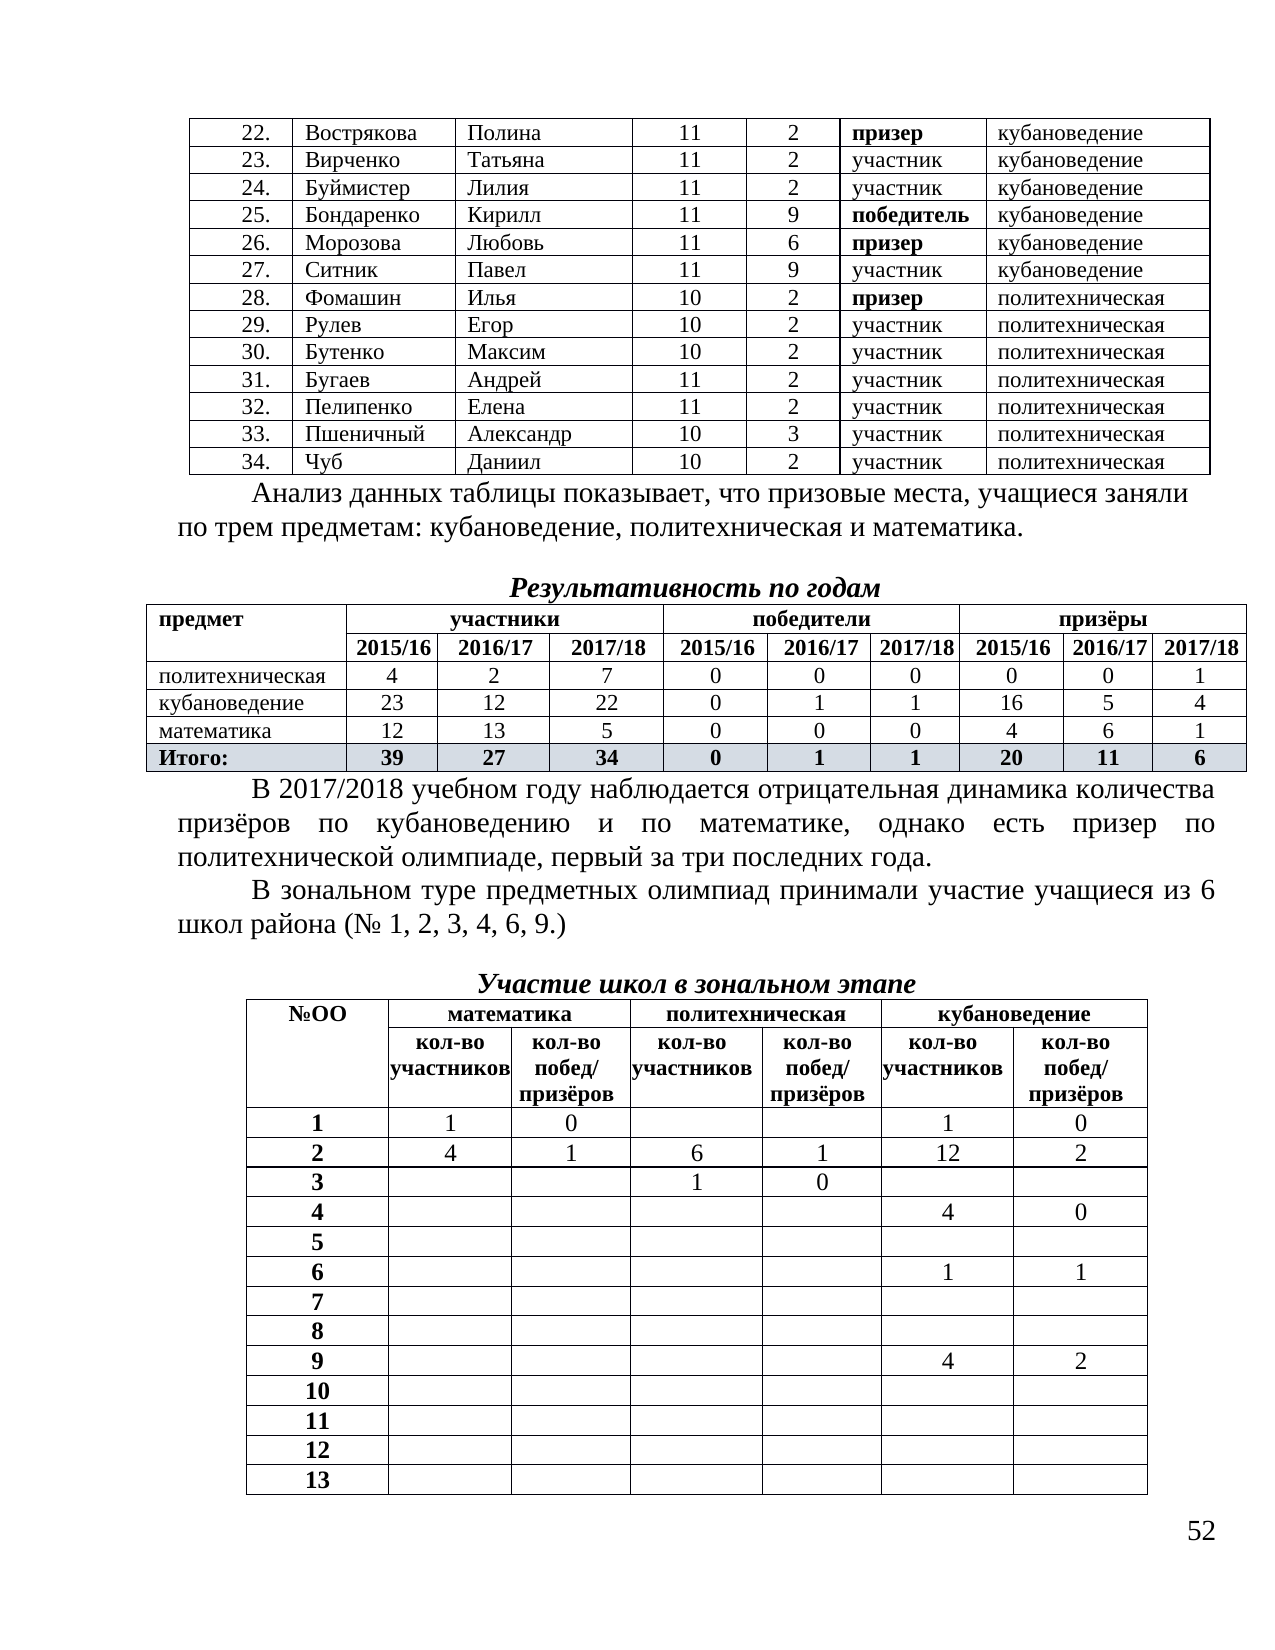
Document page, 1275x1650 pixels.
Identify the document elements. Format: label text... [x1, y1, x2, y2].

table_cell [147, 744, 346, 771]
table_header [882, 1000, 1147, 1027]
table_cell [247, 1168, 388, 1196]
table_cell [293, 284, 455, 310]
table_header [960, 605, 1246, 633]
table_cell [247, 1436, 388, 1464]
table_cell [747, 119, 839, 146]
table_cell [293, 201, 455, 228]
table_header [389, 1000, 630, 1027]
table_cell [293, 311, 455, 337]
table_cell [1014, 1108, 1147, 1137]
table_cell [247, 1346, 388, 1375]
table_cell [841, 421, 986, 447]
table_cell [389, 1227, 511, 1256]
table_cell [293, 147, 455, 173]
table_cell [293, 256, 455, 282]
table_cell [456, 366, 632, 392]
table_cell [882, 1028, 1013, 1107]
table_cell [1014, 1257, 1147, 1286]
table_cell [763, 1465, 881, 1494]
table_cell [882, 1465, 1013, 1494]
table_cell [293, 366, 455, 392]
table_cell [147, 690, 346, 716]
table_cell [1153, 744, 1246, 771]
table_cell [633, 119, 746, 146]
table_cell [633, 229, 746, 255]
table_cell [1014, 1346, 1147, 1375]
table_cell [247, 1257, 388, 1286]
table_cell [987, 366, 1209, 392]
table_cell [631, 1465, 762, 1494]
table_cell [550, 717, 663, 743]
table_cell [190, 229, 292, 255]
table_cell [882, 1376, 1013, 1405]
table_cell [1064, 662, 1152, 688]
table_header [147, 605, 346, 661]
text В 2017/2018 учебном году наблюдается отрицательная динамика количества призёров по кубановедению и по математике, однако есть призер по политехнической олимпиаде, первый за три последних года. [177, 772, 1216, 872]
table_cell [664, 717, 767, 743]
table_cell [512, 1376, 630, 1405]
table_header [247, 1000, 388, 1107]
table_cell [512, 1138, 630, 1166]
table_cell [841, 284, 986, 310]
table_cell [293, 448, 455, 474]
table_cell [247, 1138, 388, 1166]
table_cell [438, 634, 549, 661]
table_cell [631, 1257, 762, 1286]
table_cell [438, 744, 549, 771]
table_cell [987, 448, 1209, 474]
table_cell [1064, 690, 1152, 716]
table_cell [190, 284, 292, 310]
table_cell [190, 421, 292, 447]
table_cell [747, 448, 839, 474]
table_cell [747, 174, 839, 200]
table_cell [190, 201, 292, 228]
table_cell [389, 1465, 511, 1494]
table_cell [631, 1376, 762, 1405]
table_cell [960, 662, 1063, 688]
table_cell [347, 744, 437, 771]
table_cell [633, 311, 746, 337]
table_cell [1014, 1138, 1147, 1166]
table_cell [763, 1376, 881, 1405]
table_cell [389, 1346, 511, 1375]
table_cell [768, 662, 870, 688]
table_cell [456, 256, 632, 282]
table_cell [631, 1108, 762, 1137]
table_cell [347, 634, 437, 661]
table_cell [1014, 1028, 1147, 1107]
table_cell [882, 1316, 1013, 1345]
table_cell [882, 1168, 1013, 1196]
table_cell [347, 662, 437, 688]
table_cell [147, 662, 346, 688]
text Анализ данных таблицы показывает, что призовые места, учащиеся заняли по трем предметам: кубановедение, политехническая и математика. [177, 475, 1216, 542]
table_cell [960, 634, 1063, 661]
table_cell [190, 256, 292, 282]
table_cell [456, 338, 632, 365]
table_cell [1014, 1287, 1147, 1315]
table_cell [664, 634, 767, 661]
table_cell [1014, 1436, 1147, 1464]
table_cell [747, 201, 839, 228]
text Участие школ в зональном этапе [177, 966, 1216, 999]
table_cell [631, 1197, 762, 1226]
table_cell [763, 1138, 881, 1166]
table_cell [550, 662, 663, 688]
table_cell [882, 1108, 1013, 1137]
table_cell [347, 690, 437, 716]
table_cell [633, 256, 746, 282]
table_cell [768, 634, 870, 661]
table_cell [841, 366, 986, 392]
text В зональном туре предметных олимпиад принимали участие учащиеся из 6 школ района (№ 1, 2, 3, 4, 6, 9.) [177, 872, 1216, 939]
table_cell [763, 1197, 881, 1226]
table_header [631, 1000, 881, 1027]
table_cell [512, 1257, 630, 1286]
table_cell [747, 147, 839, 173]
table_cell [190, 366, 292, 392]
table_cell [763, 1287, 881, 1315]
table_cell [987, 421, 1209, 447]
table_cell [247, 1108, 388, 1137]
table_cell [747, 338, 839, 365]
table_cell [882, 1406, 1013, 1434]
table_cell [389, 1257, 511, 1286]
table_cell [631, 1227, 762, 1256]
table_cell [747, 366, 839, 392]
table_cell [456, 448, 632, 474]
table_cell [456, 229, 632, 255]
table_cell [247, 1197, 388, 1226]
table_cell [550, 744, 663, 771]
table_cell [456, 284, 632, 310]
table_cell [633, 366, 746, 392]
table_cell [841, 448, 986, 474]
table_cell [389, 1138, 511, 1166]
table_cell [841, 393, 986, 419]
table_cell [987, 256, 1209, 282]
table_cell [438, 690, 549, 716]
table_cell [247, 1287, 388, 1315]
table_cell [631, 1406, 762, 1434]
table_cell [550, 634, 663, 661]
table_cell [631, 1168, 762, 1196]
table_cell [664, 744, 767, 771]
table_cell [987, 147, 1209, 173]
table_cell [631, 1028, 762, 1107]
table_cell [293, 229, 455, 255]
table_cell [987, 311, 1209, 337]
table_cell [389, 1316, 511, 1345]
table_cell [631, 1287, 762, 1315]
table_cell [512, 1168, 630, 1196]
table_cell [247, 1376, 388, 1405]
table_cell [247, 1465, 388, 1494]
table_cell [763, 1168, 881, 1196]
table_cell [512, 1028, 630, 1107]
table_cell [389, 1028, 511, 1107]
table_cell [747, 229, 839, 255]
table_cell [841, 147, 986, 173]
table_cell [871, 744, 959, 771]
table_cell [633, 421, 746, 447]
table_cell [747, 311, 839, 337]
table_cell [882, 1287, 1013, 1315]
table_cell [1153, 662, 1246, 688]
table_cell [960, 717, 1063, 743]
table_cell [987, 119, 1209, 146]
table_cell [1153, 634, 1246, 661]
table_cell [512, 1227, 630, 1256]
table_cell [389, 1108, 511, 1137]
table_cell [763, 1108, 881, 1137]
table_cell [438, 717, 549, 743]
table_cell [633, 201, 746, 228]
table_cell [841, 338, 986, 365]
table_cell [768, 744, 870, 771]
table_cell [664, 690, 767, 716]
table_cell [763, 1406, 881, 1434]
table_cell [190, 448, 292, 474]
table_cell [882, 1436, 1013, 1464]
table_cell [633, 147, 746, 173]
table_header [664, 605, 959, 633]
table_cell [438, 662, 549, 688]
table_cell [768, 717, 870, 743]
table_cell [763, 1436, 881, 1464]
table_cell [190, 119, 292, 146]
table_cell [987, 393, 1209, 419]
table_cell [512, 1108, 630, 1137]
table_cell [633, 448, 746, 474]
text Результативность по годам [177, 570, 1216, 604]
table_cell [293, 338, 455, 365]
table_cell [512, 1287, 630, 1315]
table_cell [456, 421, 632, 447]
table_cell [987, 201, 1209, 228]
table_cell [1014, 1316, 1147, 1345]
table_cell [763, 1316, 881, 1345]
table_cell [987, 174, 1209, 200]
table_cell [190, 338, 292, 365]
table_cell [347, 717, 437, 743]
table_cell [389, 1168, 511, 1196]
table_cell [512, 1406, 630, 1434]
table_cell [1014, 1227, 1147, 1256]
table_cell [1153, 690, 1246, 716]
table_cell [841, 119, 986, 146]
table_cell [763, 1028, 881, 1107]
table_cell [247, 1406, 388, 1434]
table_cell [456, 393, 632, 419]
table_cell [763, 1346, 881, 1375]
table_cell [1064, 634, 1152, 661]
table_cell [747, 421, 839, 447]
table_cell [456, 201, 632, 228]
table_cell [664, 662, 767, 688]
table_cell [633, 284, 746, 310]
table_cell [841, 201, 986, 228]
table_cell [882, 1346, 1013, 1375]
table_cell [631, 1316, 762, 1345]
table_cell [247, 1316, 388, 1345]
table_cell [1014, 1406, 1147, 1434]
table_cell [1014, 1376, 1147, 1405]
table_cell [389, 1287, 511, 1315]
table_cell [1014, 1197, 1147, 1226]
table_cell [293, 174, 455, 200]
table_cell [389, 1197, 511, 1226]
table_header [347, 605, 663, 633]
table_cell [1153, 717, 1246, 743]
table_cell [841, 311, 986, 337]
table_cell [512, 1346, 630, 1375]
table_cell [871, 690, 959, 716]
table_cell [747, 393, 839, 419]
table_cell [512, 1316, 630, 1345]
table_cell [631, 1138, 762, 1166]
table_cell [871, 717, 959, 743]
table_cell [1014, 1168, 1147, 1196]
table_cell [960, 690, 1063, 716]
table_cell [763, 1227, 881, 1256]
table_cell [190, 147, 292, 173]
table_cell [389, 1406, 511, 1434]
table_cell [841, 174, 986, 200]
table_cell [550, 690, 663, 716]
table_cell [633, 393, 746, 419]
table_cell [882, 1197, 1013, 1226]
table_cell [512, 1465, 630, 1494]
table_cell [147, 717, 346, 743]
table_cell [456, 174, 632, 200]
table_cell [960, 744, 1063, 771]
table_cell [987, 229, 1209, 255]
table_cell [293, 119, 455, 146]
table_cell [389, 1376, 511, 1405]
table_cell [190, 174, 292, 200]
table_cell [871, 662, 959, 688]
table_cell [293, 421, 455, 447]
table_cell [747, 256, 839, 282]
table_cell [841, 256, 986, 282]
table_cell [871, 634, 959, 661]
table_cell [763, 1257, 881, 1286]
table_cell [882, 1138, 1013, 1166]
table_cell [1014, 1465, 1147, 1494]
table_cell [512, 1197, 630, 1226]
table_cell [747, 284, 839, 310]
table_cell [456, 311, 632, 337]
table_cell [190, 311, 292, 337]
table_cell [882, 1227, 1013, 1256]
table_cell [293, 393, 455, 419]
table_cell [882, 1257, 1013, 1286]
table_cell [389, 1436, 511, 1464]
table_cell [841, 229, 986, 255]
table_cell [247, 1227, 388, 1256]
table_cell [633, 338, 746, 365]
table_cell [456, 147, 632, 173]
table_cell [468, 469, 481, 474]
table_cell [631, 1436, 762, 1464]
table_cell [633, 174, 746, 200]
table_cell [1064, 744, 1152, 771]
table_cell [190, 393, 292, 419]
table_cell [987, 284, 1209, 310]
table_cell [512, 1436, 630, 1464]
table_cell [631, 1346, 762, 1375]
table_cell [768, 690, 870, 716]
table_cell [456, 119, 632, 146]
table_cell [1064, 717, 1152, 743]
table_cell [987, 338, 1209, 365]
